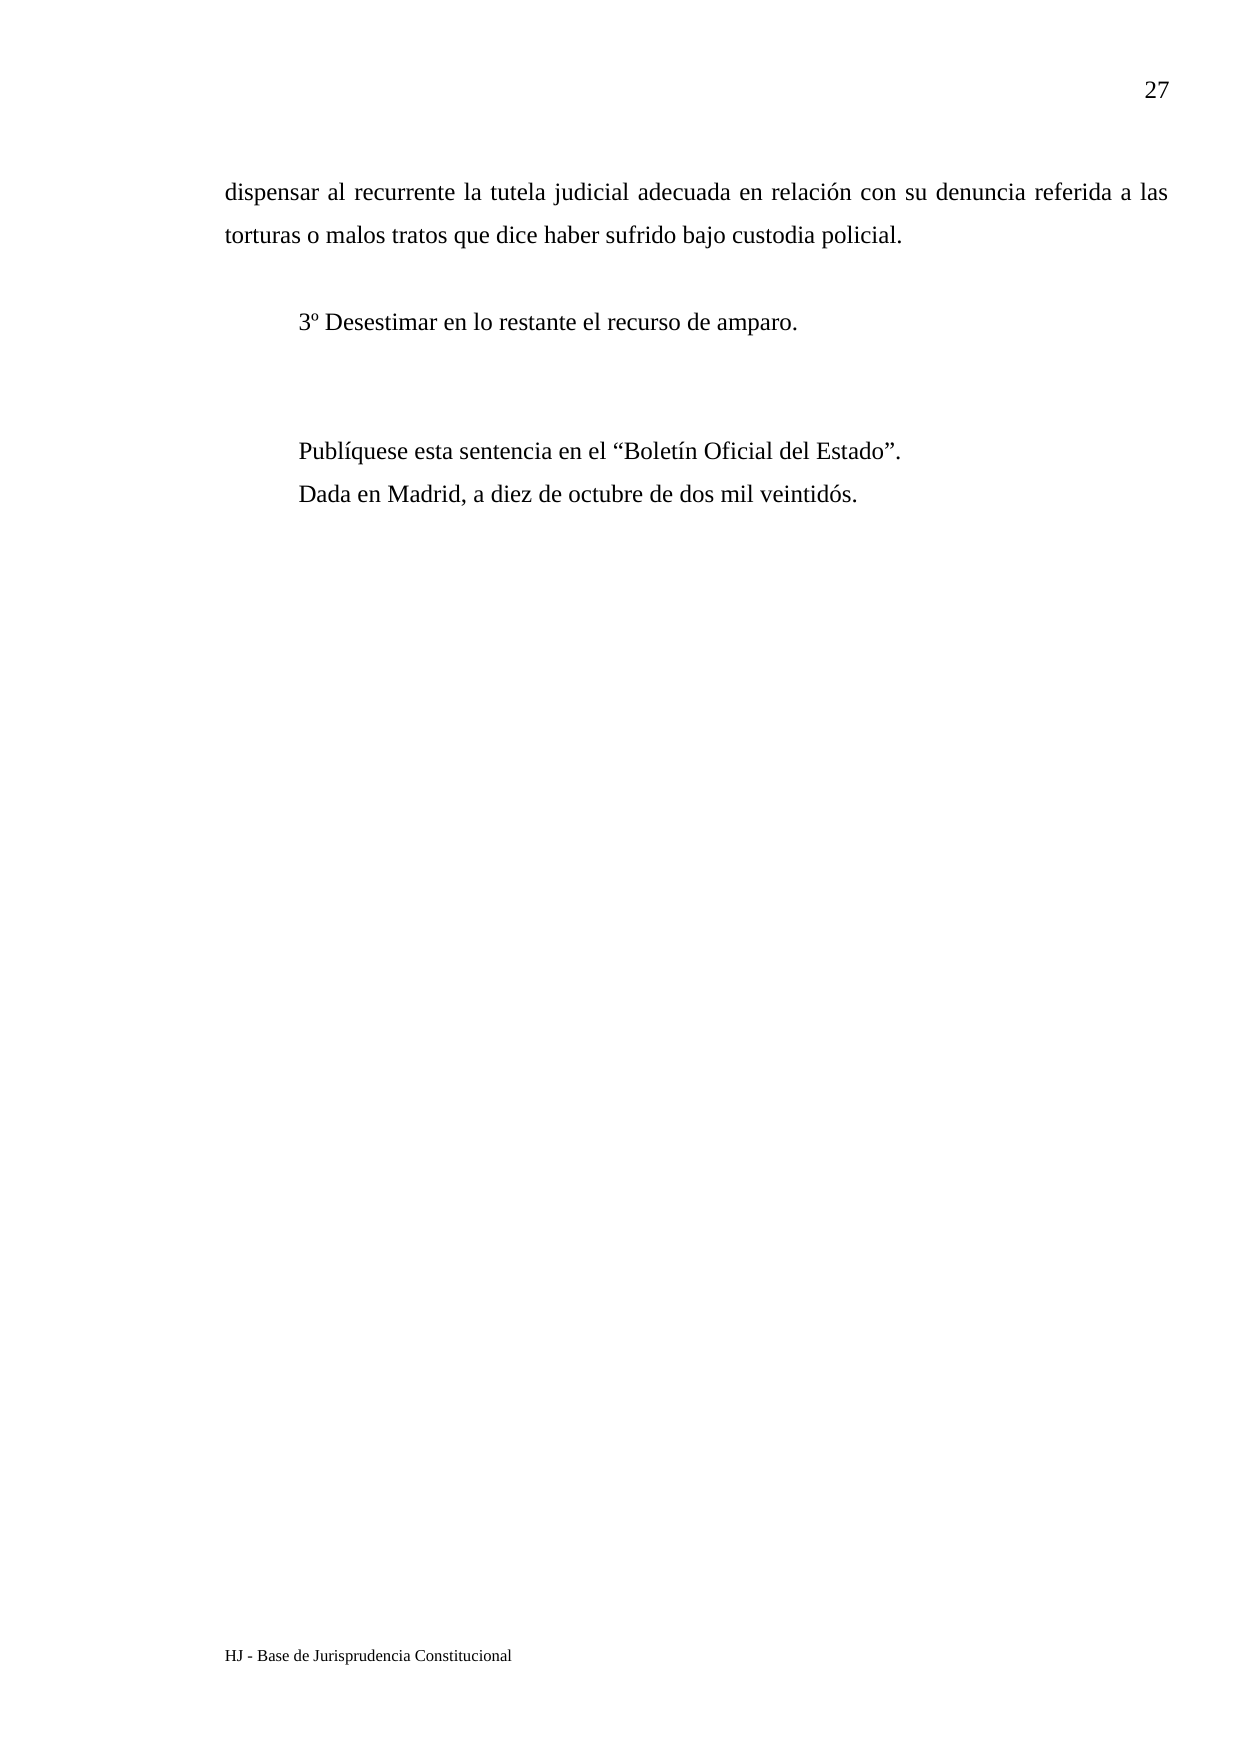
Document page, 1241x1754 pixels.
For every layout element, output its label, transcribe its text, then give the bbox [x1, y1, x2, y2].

text Publíquese esta sentencia en el “Boletín Oficial del Estado”. [224, 436, 1169, 465]
text 3º Desestimar en lo restante el recurso de amparo. [224, 307, 1169, 335]
text Dada en Madrid, a diez de octubre de dos mil veintidós. [224, 479, 1169, 508]
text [224, 177, 1169, 249]
